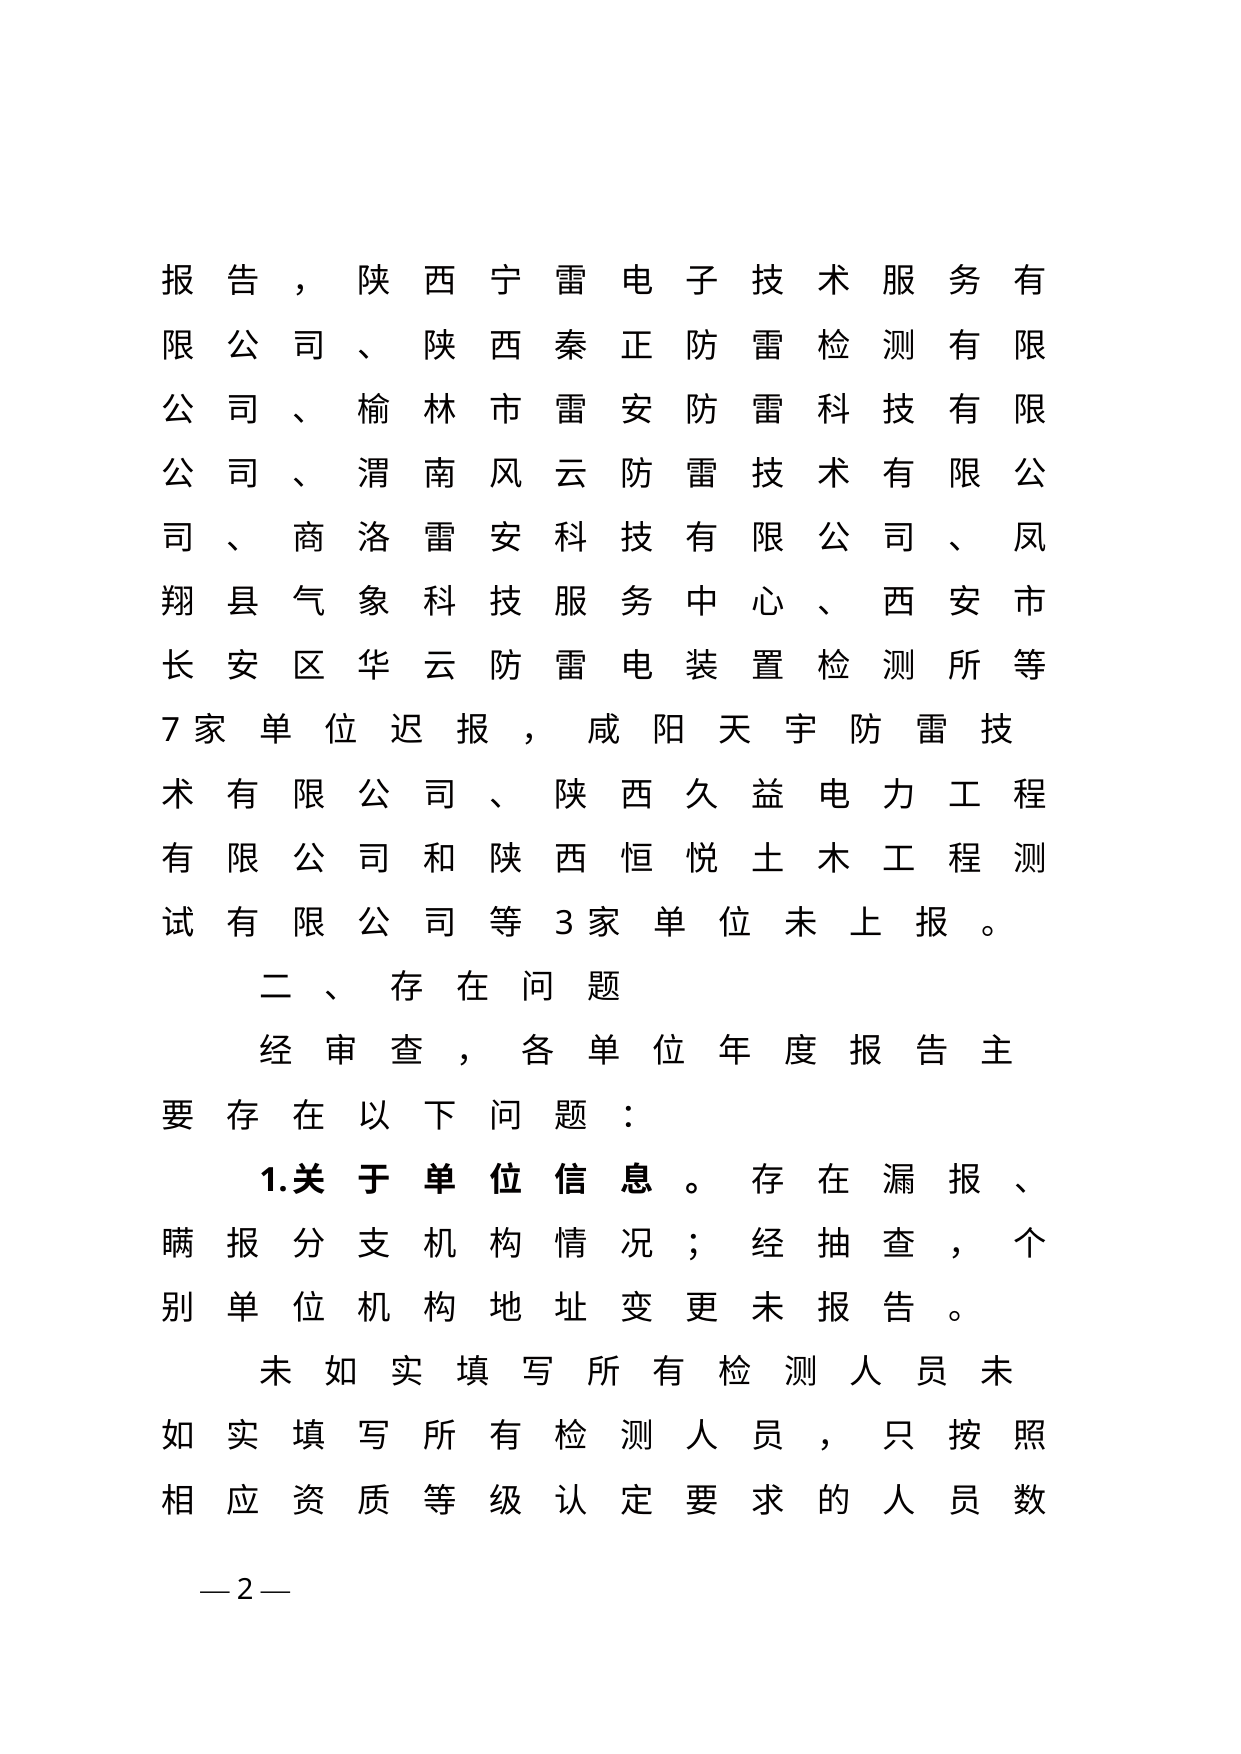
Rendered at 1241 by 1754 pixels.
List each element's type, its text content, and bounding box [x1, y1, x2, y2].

text 经审查，各单位年度报告主要存在以下问题： [161, 1016, 1079, 1144]
text 1.关于单位信息。存在漏报、瞒报分支机构情况；经抽查，个别单位机构地址变更未报告。 [161, 1144, 1079, 1337]
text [161, 246, 1079, 952]
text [161, 1337, 1079, 1529]
text 二、存在问题 [161, 952, 1079, 1016]
